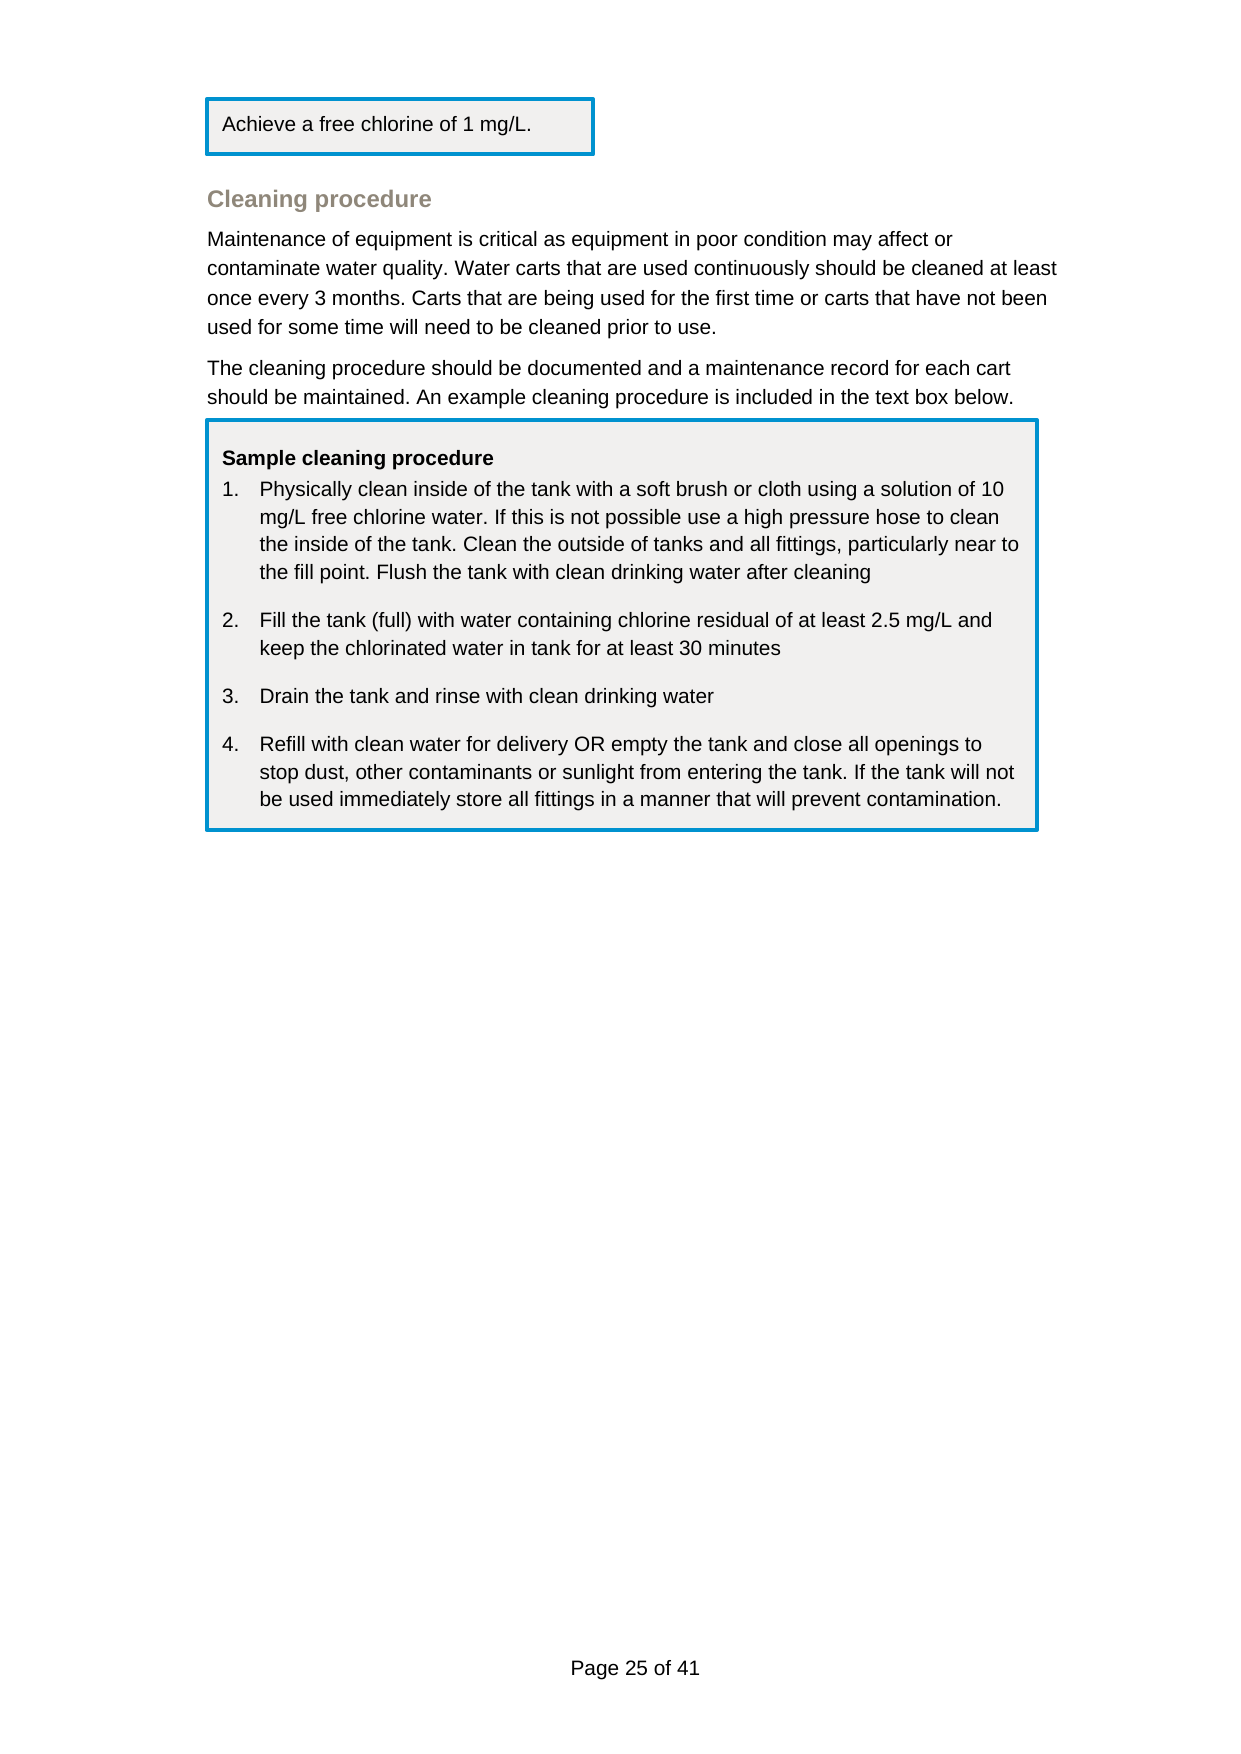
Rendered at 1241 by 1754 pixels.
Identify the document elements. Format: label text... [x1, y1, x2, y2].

text The cleaning procedure should be documented and a maintenance record for each cart should be maintained. An example cleaning procedure is included in the text box below. [207, 350, 1064, 409]
text Cleaning procedure [207, 184, 1064, 213]
text Maintenance of equipment is critical as equipment in poor condition may affect or contaminate water quality. Water carts that are used continuously should be cleaned at least once every 3 months. Carts that are being used for the first time or carts that have not been used for some time will need to be cleaned prior to use. [207, 222, 1064, 338]
